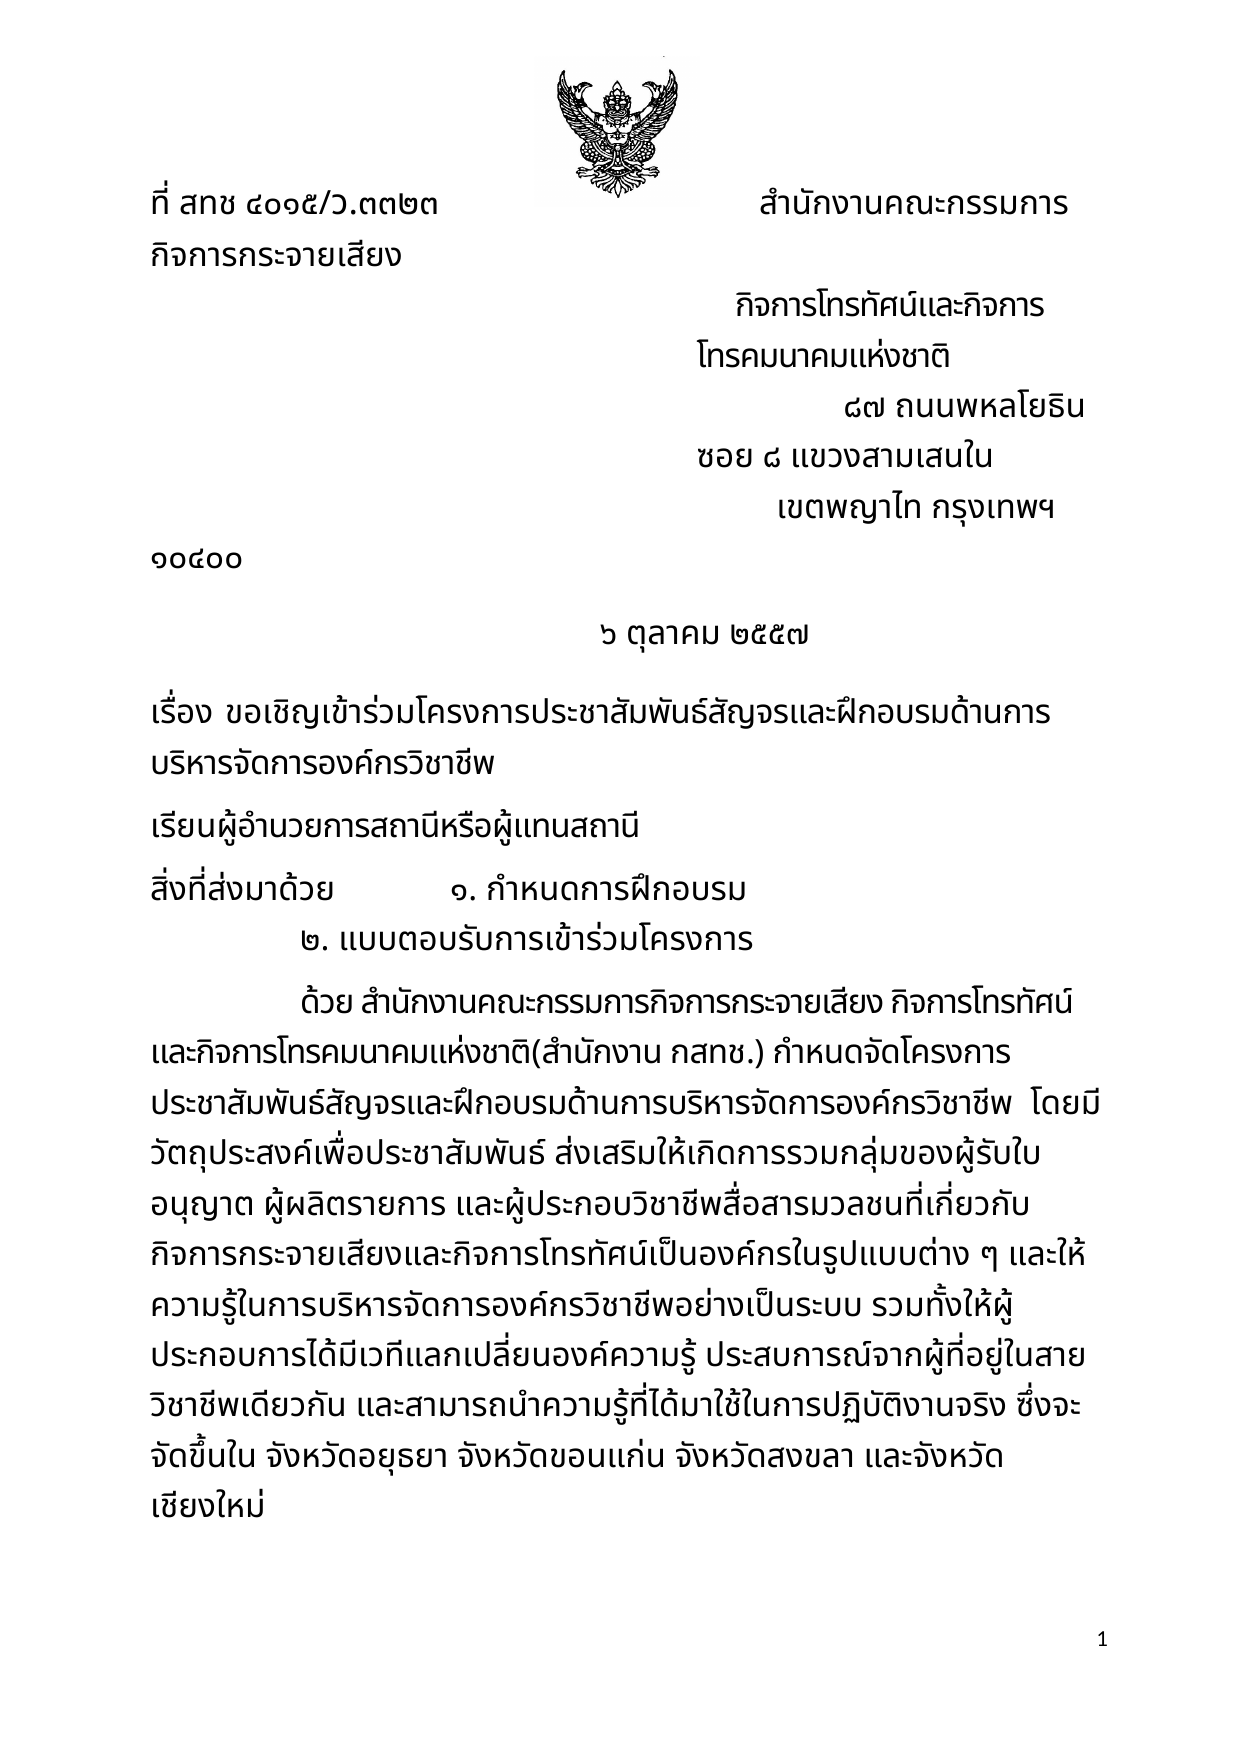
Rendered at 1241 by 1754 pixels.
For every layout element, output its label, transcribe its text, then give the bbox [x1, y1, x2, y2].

text เรื่อง ขอเชิญเข้าร่วมโครงการประชาสัมพันธ์สัญจรและฝึกอบรมด้านการบริหารจัดการองค์กรวิชาชีพ [150, 688, 1107, 789]
text กิจการโทรทัศน์และกิจการโทรคมนาคมแห่งชาติ [150, 281, 1107, 382]
text เขตพญาไท กรุงเทพฯ ๑๐๔๐๐ [150, 483, 1107, 584]
text ๘๗ ถนนพหลโยธิน ซอย ๘ แขวงสามเสนใน [150, 382, 1107, 483]
picture [534, 56, 700, 207]
text เรียนผู้อำนวยการสถานีหรือผู้แทนสถานี [150, 802, 1140, 852]
text ๖ ตุลาคม ๒๕๕๗ [75, 609, 1107, 659]
text สิ่งที่ส่งมาด้วย ๑. กำหนดการฝึกอบรม [150, 864, 1140, 915]
text ๒. แบบตอบรับการเข้าร่วมโครงการ [150, 915, 1140, 965]
text ด้วย สำนักงานคณะกรรมการกิจการกระจายเสียง กิจการโทรทัศน์ และกิจการโทรคมนาคมแห่งชาติ(สำนักงาน กสทช.) กำหนดจัดโครงการประชาสัมพันธ์สัญจรและฝึกอบรมด้านการบริหารจัดการองค์กรวิชาชีพ โดยมีวัตถุประสงค์เพื่อประชาสัมพันธ์ ส่งเสริมให้เกิดการรวมกลุ่มของผู้รับใบอนุญาต ผู้ผลิตรายการ และผู้ประกอบวิชาชีพสื่อสารมวลชนที่เกี่ยวกับกิจการกระจายเสียงและกิจการโทรทัศน์เป็นองค์กรในรูปแบบต่าง ๆ และให้ความรู้ในการบริหารจัดการองค์กรวิชาชีพอย่างเป็นระบบ รวมทั้งให้ผู้ประกอบการได้มีเวทีแลกเปลี่ยนองค์ความรู้ ประสบการณ์จากผู้ที่อยู่ในสายวิชาชีพเดียวกัน และสามารถนำความรู้ที่ได้มาใช้ในการปฏิบัติงานจริง ซึ่งจะจัดขึ้นใน จังหวัดอยุธยา จังหวัดขอนแก่น จังหวัดสงขลา และจังหวัดเชียงใหม่ [150, 978, 1107, 1533]
text ที่ สทช ๔๐๑๕/ว.๓๓๒๓ สำนักงานคณะกรรมการกิจการกระจายเสียง [150, 177, 1107, 281]
